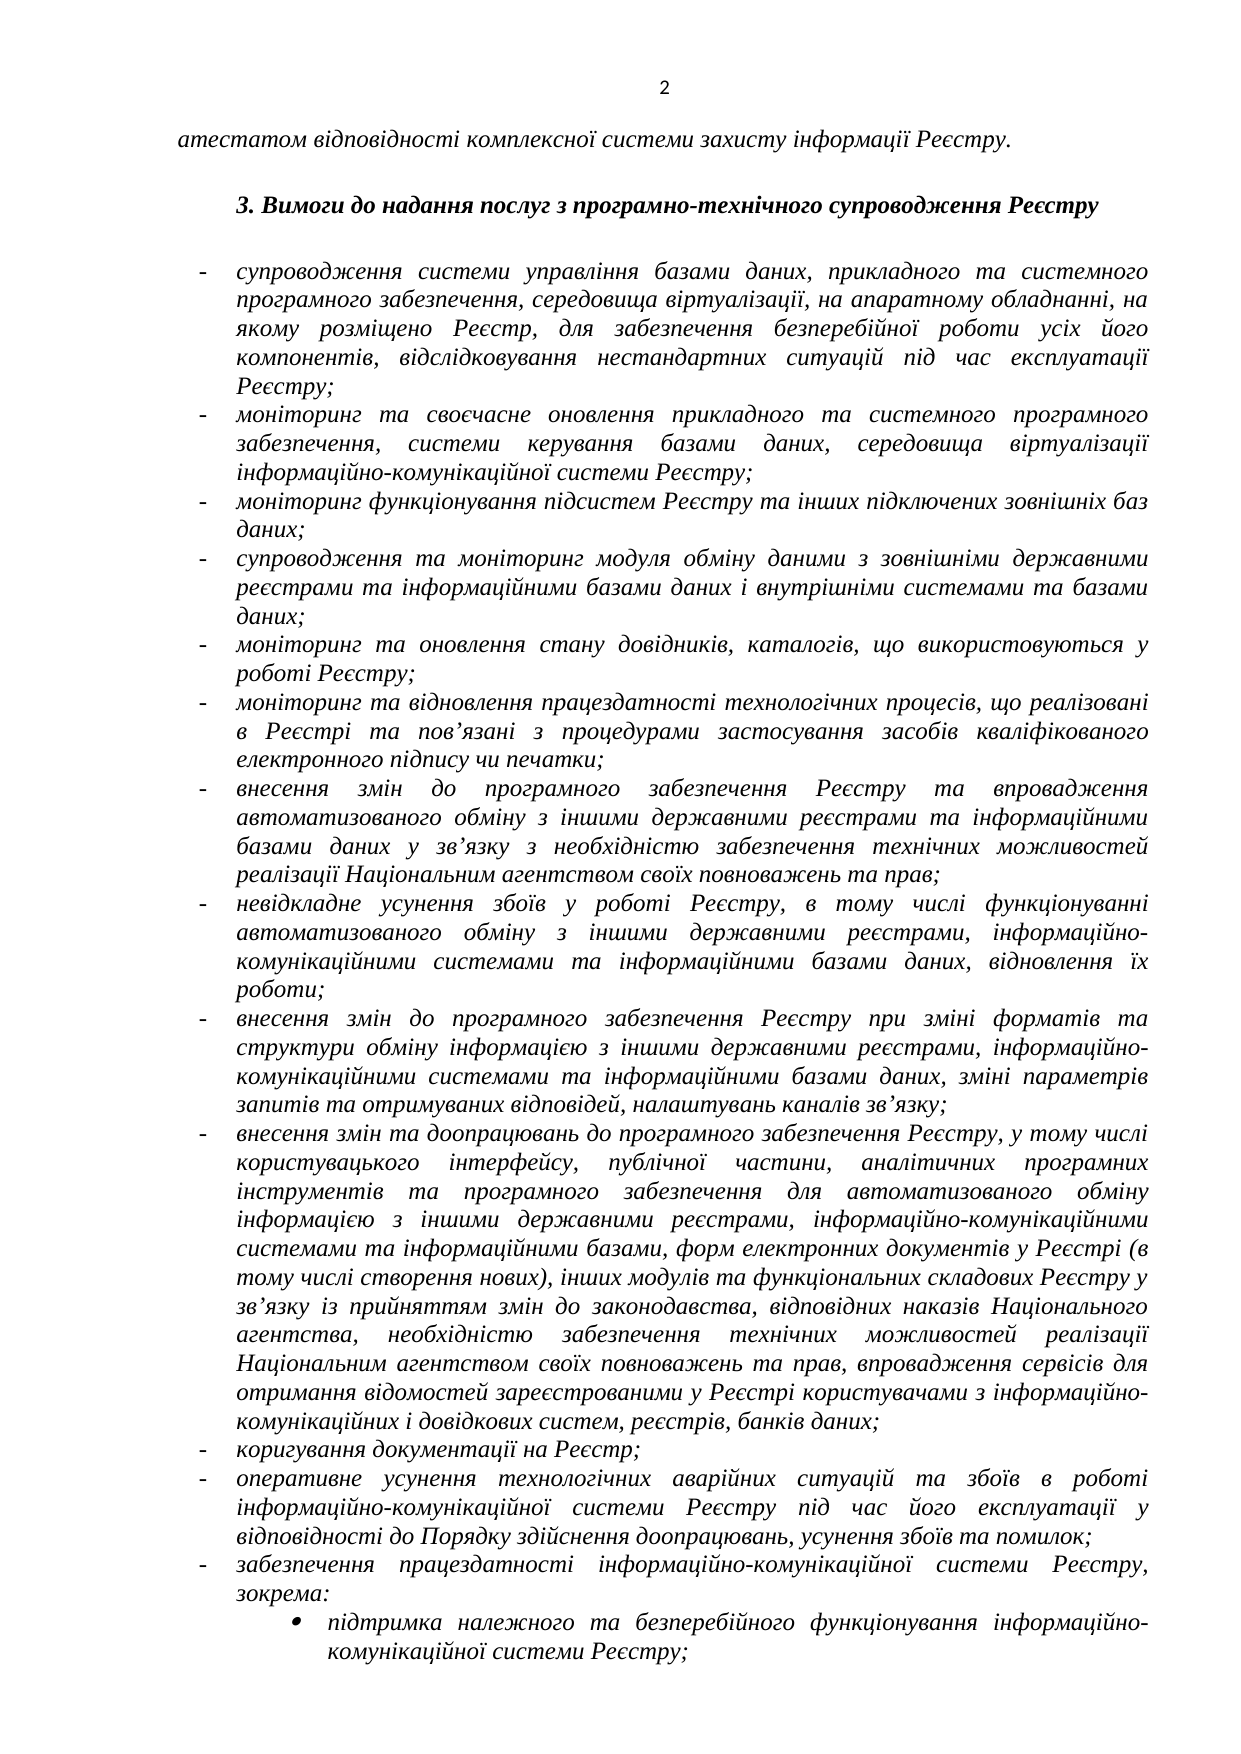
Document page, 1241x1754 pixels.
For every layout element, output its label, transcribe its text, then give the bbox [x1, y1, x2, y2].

list коригування документації на Реєстр; [199, 1434, 1152, 1463]
list моніторинг та оновлення стану довідників, каталогів, що використовуються у роботі Реєстру; [199, 629, 1152, 687]
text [177, 124, 1152, 152]
list внесення змін та доопрацювань до програмного забезпечення Реєстру, у тому числі користувацького інтерфейсу, публічної частини, аналітичних програмних інструментів та програмного забезпечення для автоматизованого обміну інформацією з іншими державними реєстрами, інформаційно-комунікаційними системами та інформаційними базами, форм електронних документів у Реєстрі (в тому числі створення нових), інших модулів та функціональних складових Реєстру у зв’язку із прийняттям змін до законодавства, відповідних наказів Національного агентства, необхідністю забезпечення технічних можливостей реалізації Національним агентством своїх повноважень та прав, впровадження сервісів для отримання відомостей зареєстрованими у Реєстрі користувачами з інформаційно-комунікаційних і довідкових систем, реєстрів, банків даних; [199, 1118, 1152, 1434]
list супроводження системи управління базами даних, прикладного та системного програмного забезпечення, середовища віртуалізації, на апаратному обладнанні, на якому розміщено Реєстр, для забезпечення безперебійної роботи усіх його компонентів, відслідковування нестандартних ситуацій під час експлуатації Реєстру; [199, 256, 1152, 399]
list супроводження та моніторинг модуля обміну даними з зовнішніми державними реєстрами та інформаційними базами даних і внутрішніми системами та базами даних; [199, 543, 1152, 629]
list забезпечення працездатності інформаційно-комунікаційної системи Реєстру, зокрема: [199, 1549, 1152, 1607]
list невідкладне усунення збоїв у роботі Реєстру, в тому числі функціонуванні автоматизованого обміну з іншими державними реєстрами, інформаційно-комунікаційними системами та інформаційними базами даних, відновлення їх роботи; [199, 888, 1152, 1003]
list моніторинг та відновлення працездатності технологічних процесів, що реалізовані в Реєстрі та пов’язані з процедурами застосування засобів кваліфікованого електронного підпису чи печатки; [199, 687, 1152, 773]
text 3. Вимоги до надання послуг з програмно-технічного супроводження Реєстру [177, 190, 1152, 218]
list моніторинг функціонування підсистем Реєстру та інших підключених зовнішніх баз даних; [199, 486, 1152, 543]
list моніторинг та своєчасне оновлення прикладного та системного програмного забезпечення, системи керування базами даних, середовища віртуалізації інформаційно-комунікаційної системи Реєстру; [199, 399, 1152, 486]
list оперативне усунення технологічних аварійних ситуацій та збоїв в роботі інформаційно-комунікаційної системи Реєстру під час його експлуатації у відповідності до Порядку здійснення доопрацювань, усунення збоїв та помилок; [199, 1463, 1152, 1549]
list внесення змін до програмного забезпечення Реєстру та впровадження автоматизованого обміну з іншими державними реєстрами та інформаційними базами даних у зв’язку з необхідністю забезпечення технічних можливостей реалізації Національним агентством своїх повноважень та прав; [199, 773, 1152, 888]
list підтримка належного та безперебійного функціонування інформаційно-комунікаційної системи Реєстру; [290, 1607, 1152, 1664]
list внесення змін до програмного забезпечення Реєстру при зміні форматів та структури обміну інформацією з іншими державними реєстрами, інформаційно-комунікаційними системами та інформаційними базами даних, зміні параметрів запитів та отримуваних відповідей, налаштувань каналів зв’язку; [199, 1003, 1152, 1118]
